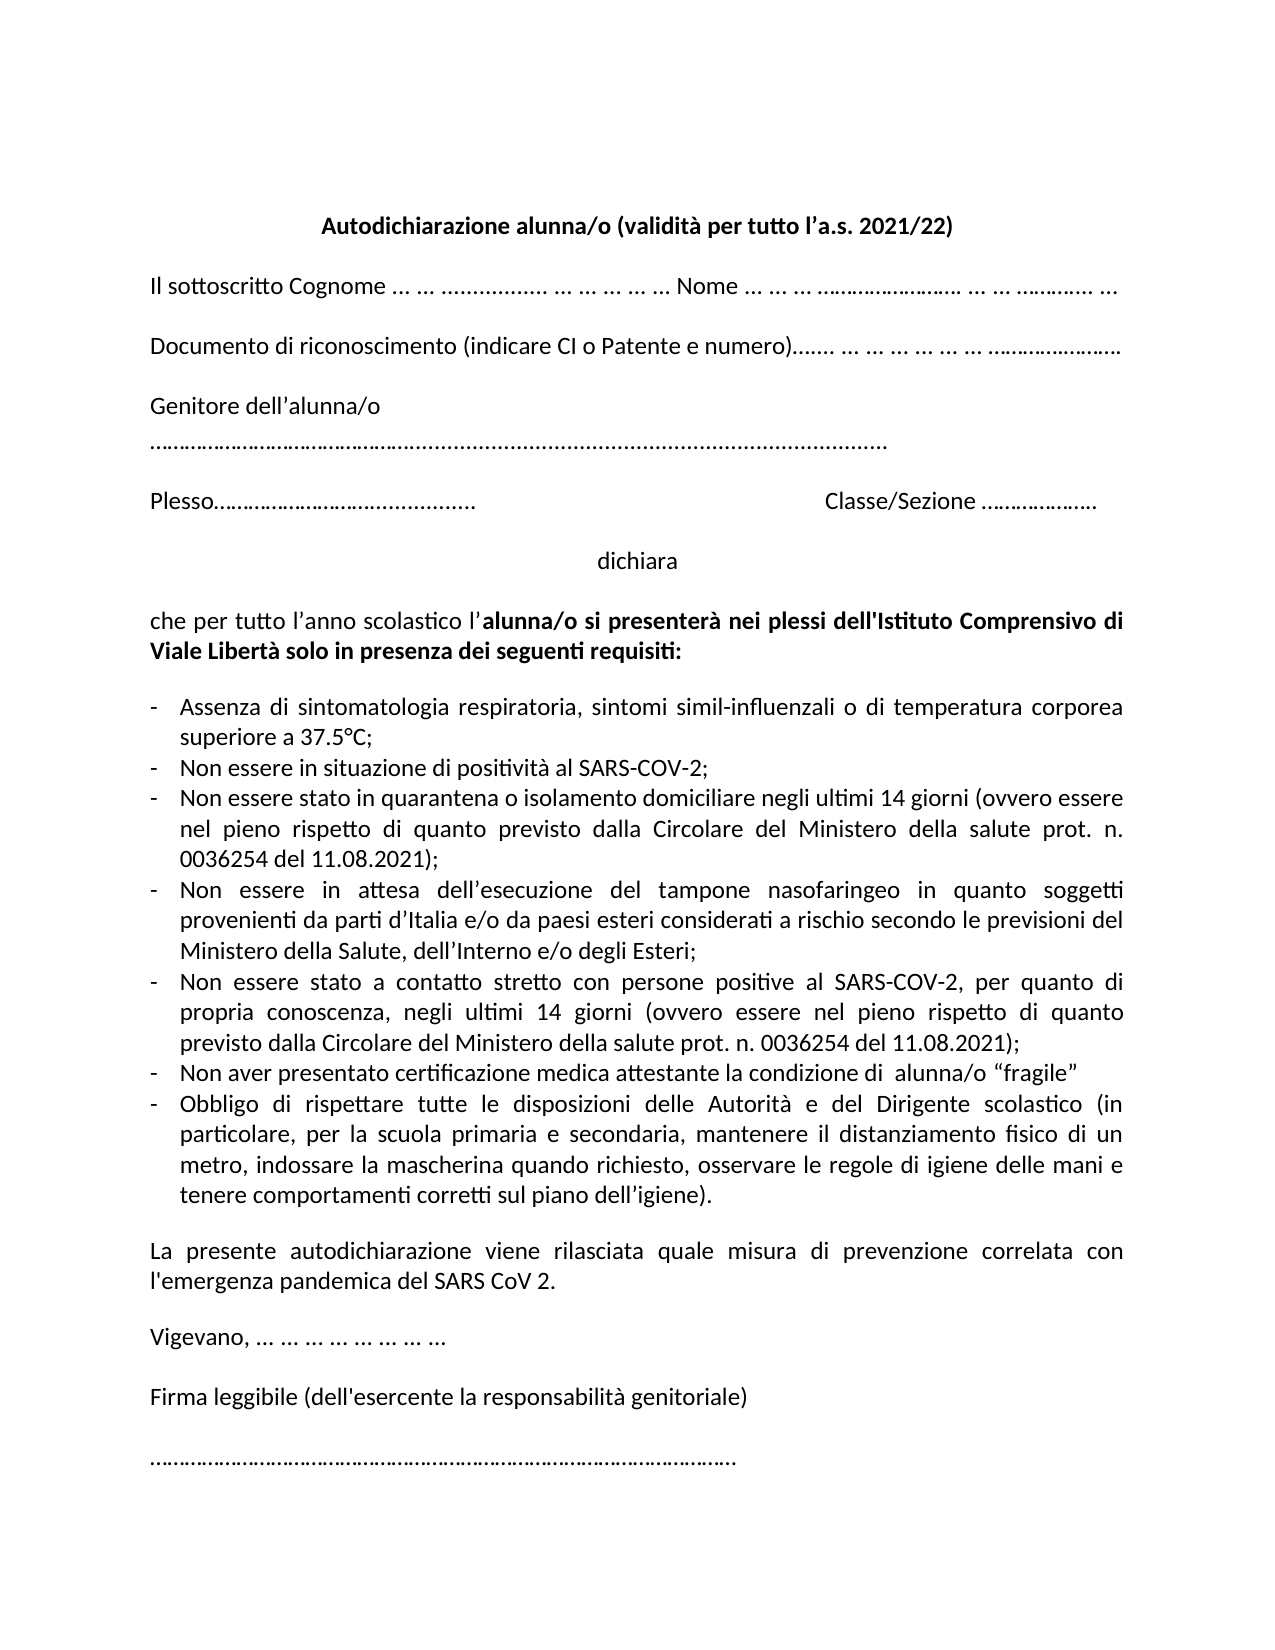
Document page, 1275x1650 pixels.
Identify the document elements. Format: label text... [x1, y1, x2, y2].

list Assenza di sintomatologia respiratoria, sintomi simil-influenzali o di temperatura corporea superiore a 37.5°C; [150, 691, 1125, 752]
list Non essere stato in quarantena o isolamento domiciliare negli ultimi 14 giorni (ovvero essere nel pieno rispetto di quanto previsto dalla Circolare del Ministero della salute prot. n. 0036254 del 11.08.2021); [150, 783, 1125, 874]
text Genitore dell’alunna/o ………………………………………............................................................................ [150, 390, 1125, 456]
list Non essere stato a contatto stretto con persone positive al SARS-COV-2, per quanto di propria conoscenza, negli ultimi 14 giorni (ovvero essere nel pieno rispetto di quanto previsto dalla Circolare del Ministero della salute prot. n. 0036254 del 11.08.2021); [150, 966, 1125, 1057]
text Documento di riconoscimento (indicare CI o Patente e numero)….... ... ... ... ... ... ... ………….………. [150, 330, 1125, 361]
text Vigevano, ... ... ... ... ... ... ... ... [150, 1321, 1125, 1351]
text dichiara [150, 545, 1125, 576]
text Autodichiarazione alunna/o (validità per tutto l’a.s. 2021/22) [150, 210, 1125, 241]
list Non essere in situazione di positività al SARS-COV-2; [150, 752, 1125, 783]
list Obbligo di rispettare tutte le disposizioni delle Autorità e del Dirigente scolastico (in particolare, per la scuola primaria e secondaria, mantenere il distanziamento fisico di un metro, indossare la mascherina quando richiesto, osservare le regole di igiene delle mani e tenere comportamenti corretti sul piano dell’igiene). [150, 1088, 1125, 1210]
list Non aver presentato certificazione medica attestante la condizione di alunna/o “fragile” [150, 1057, 1125, 1088]
list Non essere in attesa dell’esecuzione del tampone nasofaringeo in quanto soggetti provenienti da parti d’Italia e/o da paesi esteri considerati a rischio secondo le previsioni del Ministero della Salute, dell’Interno e/o degli Esteri; [150, 874, 1125, 966]
text La presente autodichiarazione viene rilasciata quale misura di prevenzione correlata con l'emergenza pandemica del SARS CoV 2. [150, 1235, 1125, 1296]
text Firma leggibile (dell'esercente la responsabilità genitoriale) [150, 1381, 1125, 1411]
text che per tutto l’anno scolastico l’alunna/o si presenterà nei plessi dell'Istituto Comprensivo di Viale Libertà solo in presenza dei seguenti requisiti: [150, 605, 1125, 666]
text Il sottoscritto Cognome ... ... ................. ... ... ... ... ... Nome ... ... ... ……………………. ... ... ……….... ... [150, 270, 1125, 301]
text Plesso………………………................. Classe/Sezione ……………….. [150, 485, 1125, 516]
text ………………………………………………………………………………………… [150, 1441, 1125, 1471]
